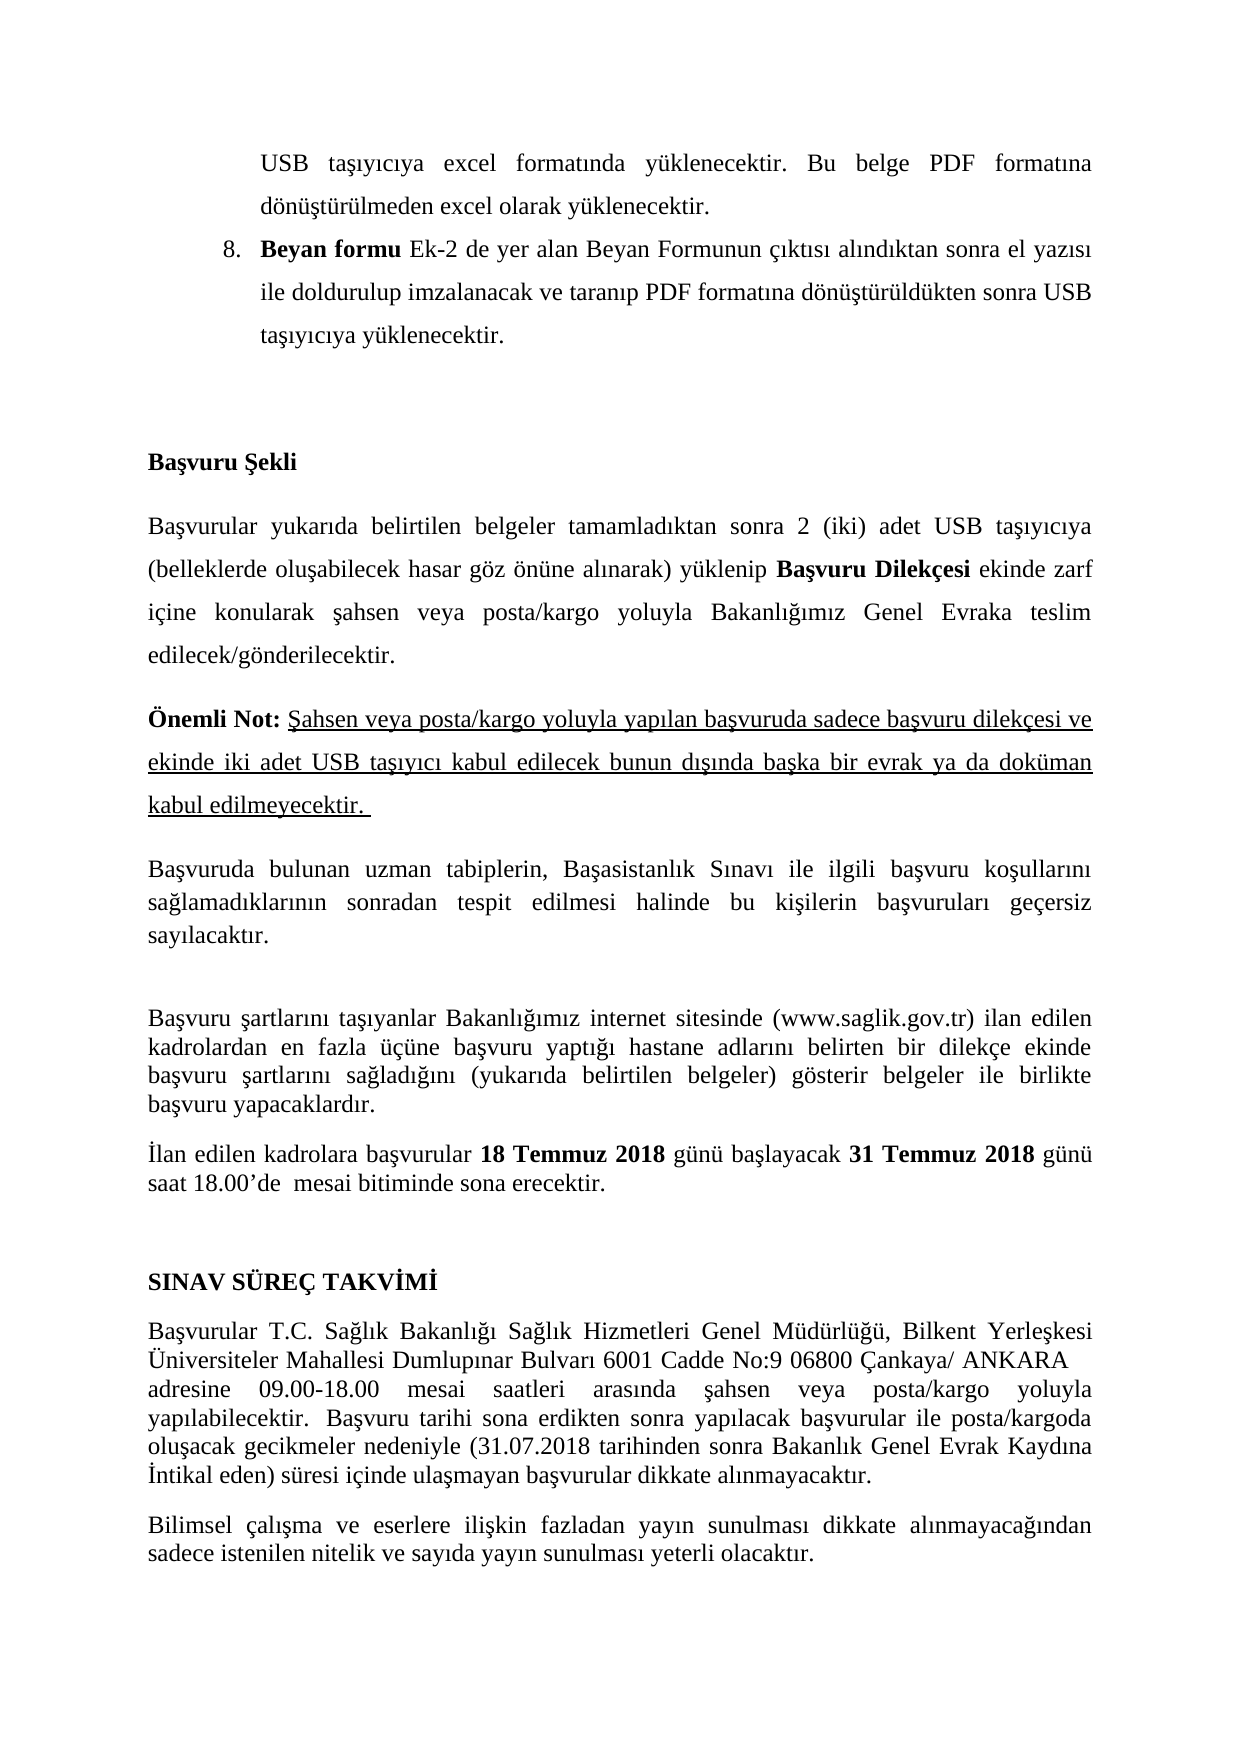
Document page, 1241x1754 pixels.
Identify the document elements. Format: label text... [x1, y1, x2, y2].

text Önemli Not: Şahsen veya posta/kargo yoluyla yapılan başvuruda sadece başvuru dilekçesi ve ekinde iki adet USB taşıyıcı kabul edilecek bunun dışında başka bir evrak ya da doküman kabul edilmeyecektir. [148, 774, 1093, 819]
text Başvuru Şekli [148, 447, 1093, 476]
text Başvurular T.C. Sağlık Bakanlığı Sağlık Hizmetleri Genel Müdürlüğü, Bilkent Yerleşkesi Üniversiteler Mahallesi Dumlupınar Bulvarı 6001 Cadde No:9 06800 Çankaya/ ANKARA adresine 09.00-18.00 mesai saatleri arasında şahsen veya posta/kargo yoluyla yapılabilecektir. Başvuru tarihi sona erdikten sonra yapılacak başvurular ile posta/kargoda oluşacak gecikmeler nedeniyle (31.07.2018 tarihinden sonra Bakanlık Genel Evrak Kaydına İntikal eden) süresi içinde ulaşmayan başvurular dikkate alınmayacaktır. [148, 1316, 1093, 1489]
text Bilimsel çalışma ve eserlere ilişkin fazladan yayın sunulması dikkate alınmayacağından sadece istenilen nitelik ve sayıda yayın sunulması yeterli olacaktır. [148, 1510, 1093, 1567]
list Beyan formu Ek-2 de yer alan Beyan Formunun çıktısı alındıktan sonra el yazısı ile doldurulup imzalanacak ve taranıp PDF formatına dönüştürüldükten sonra USB taşıyıcıya yüklenecektir. [223, 234, 1093, 349]
text İlan edilen kadrolara başvurular 18 Temmuz 2018 günü başlayacak 31 Temmuz 2018 günü saat 18.00’de mesai bitiminde sona erecektir. [148, 1139, 1093, 1196]
text Başvurular yukarıda belirtilen belgeler tamamladıktan sonra 2 (iki) adet USB taşıyıcıya (belleklerde oluşabilecek hasar göz önüne alınarak) yüklenip Başvuru Dilekçesi ekinde zarf içine konularak şahsen veya posta/kargo yoluyla Bakanlığımız Genel Evraka teslim edilecek/gönderilecektir. [148, 511, 1093, 669]
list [223, 148, 1093, 219]
text Önemli Not: Şahsen veya posta/kargo yoluyla yapılan başvuruda sadece başvuru dilekçesi ve ekinde iki adet USB taşıyıcı kabul edilecek bunun dışında başka bir evrak ya da doküman kabul edilmeyecektir. [148, 704, 1093, 772]
text SINAV SÜREÇ TAKVİMİ [148, 1267, 1093, 1296]
text Başvuruda bulunan uzman tabiplerin, Başasistanlık Sınavı ile ilgili başvuru koşullarını sağlamadıklarının sonradan tespit edilmesi halinde bu kişilerin başvuruları geçersiz sayılacaktır. [148, 854, 1093, 949]
text Başvuru şartlarını taşıyanlar Bakanlığımız internet sitesinde (www.saglik.gov.tr) ilan edilen kadrolardan en fazla üçüne başvuru yaptığı hastane adlarını belirten bir dilekçe ekinde başvuru şartlarını sağladığını (yukarıda belirtilen belgeler) gösterir belgeler ile birlikte başvuru yapacaklardır. [148, 974, 1093, 1118]
